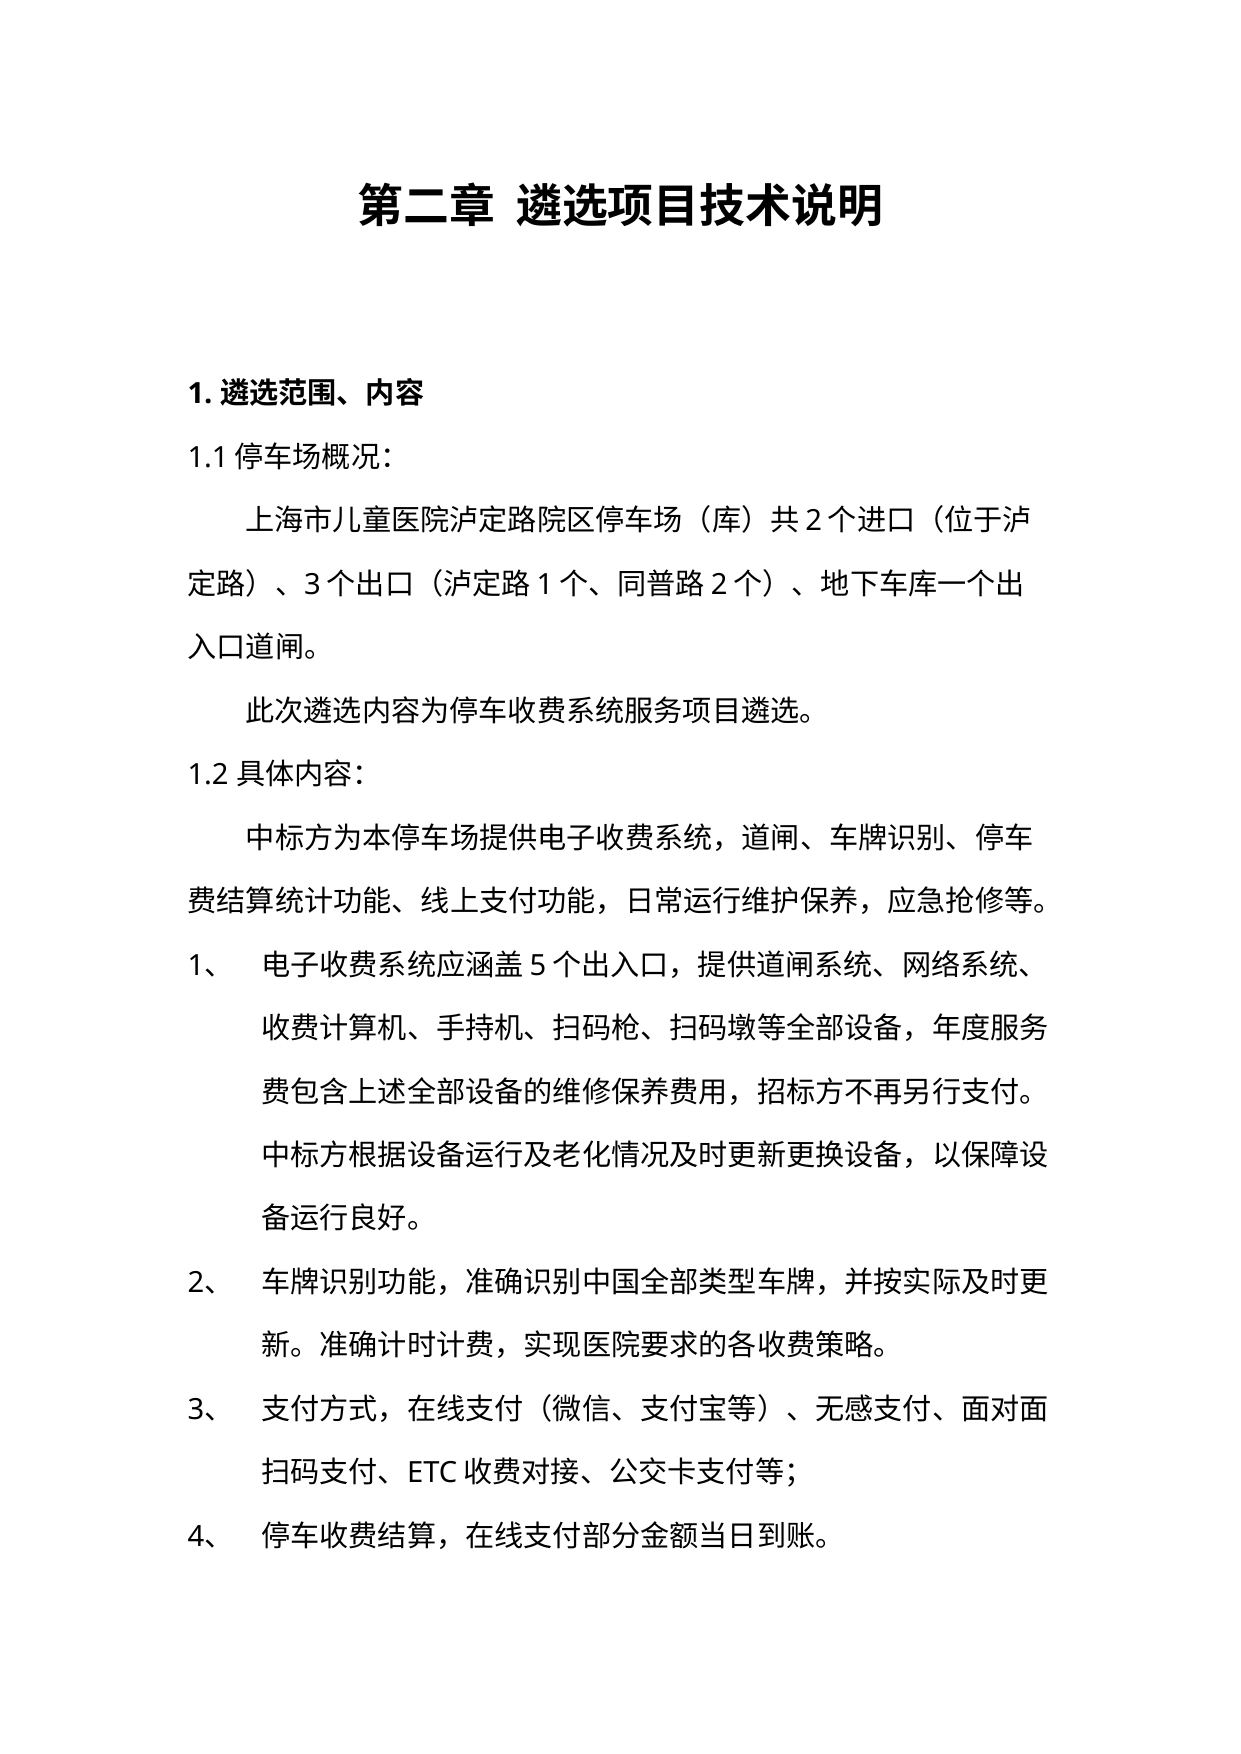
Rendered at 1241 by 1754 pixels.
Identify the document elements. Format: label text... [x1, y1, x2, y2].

list 车牌识别功能，准确识别中国全部类型车牌，并按实际及时更新。准确计时计费，实现医院要求的各收费策略。 [187, 1258, 1053, 1364]
text 1. 遴选范围、内容 [187, 370, 1053, 412]
text 1.1停车场概况： [187, 433, 1053, 476]
text 上海市儿童医院泸定路院区停车场（库）共2个进口（位于泸定路）、3个出口（泸定路1个、同普路2个）、地下车库一个出入口道闸。 [187, 497, 1053, 666]
list 电子收费系统应涵盖5个出入口，提供道闸系统、网络系统、收费计算机、手持机、扫码枪、扫码墩等全部设备，年度服务费包含上述全部设备的维修保养费用，招标方不再另行支付。中标方根据设备运行及老化情况及时更新更换设备，以保障设备运行良好。 [187, 941, 1053, 1237]
text 1.2 具体内容： [187, 751, 1053, 793]
list 支付方式，在线支付（微信、支付宝等）、无感支付、面对面扫码支付、ETC收费对接、公交卡支付等； [187, 1385, 1053, 1491]
text 第二章 遴选项目技术说明 [187, 154, 1053, 252]
text 此次遴选内容为停车收费系统服务项目遴选。 [187, 687, 1053, 729]
list 停车收费结算，在线支付部分金额当日到账。 [187, 1512, 1053, 1555]
text 中标方为本停车场提供电子收费系统，道闸、车牌识别、停车费结算统计功能、线上支付功能，日常运行维护保养，应急抢修等。 [187, 814, 1053, 920]
